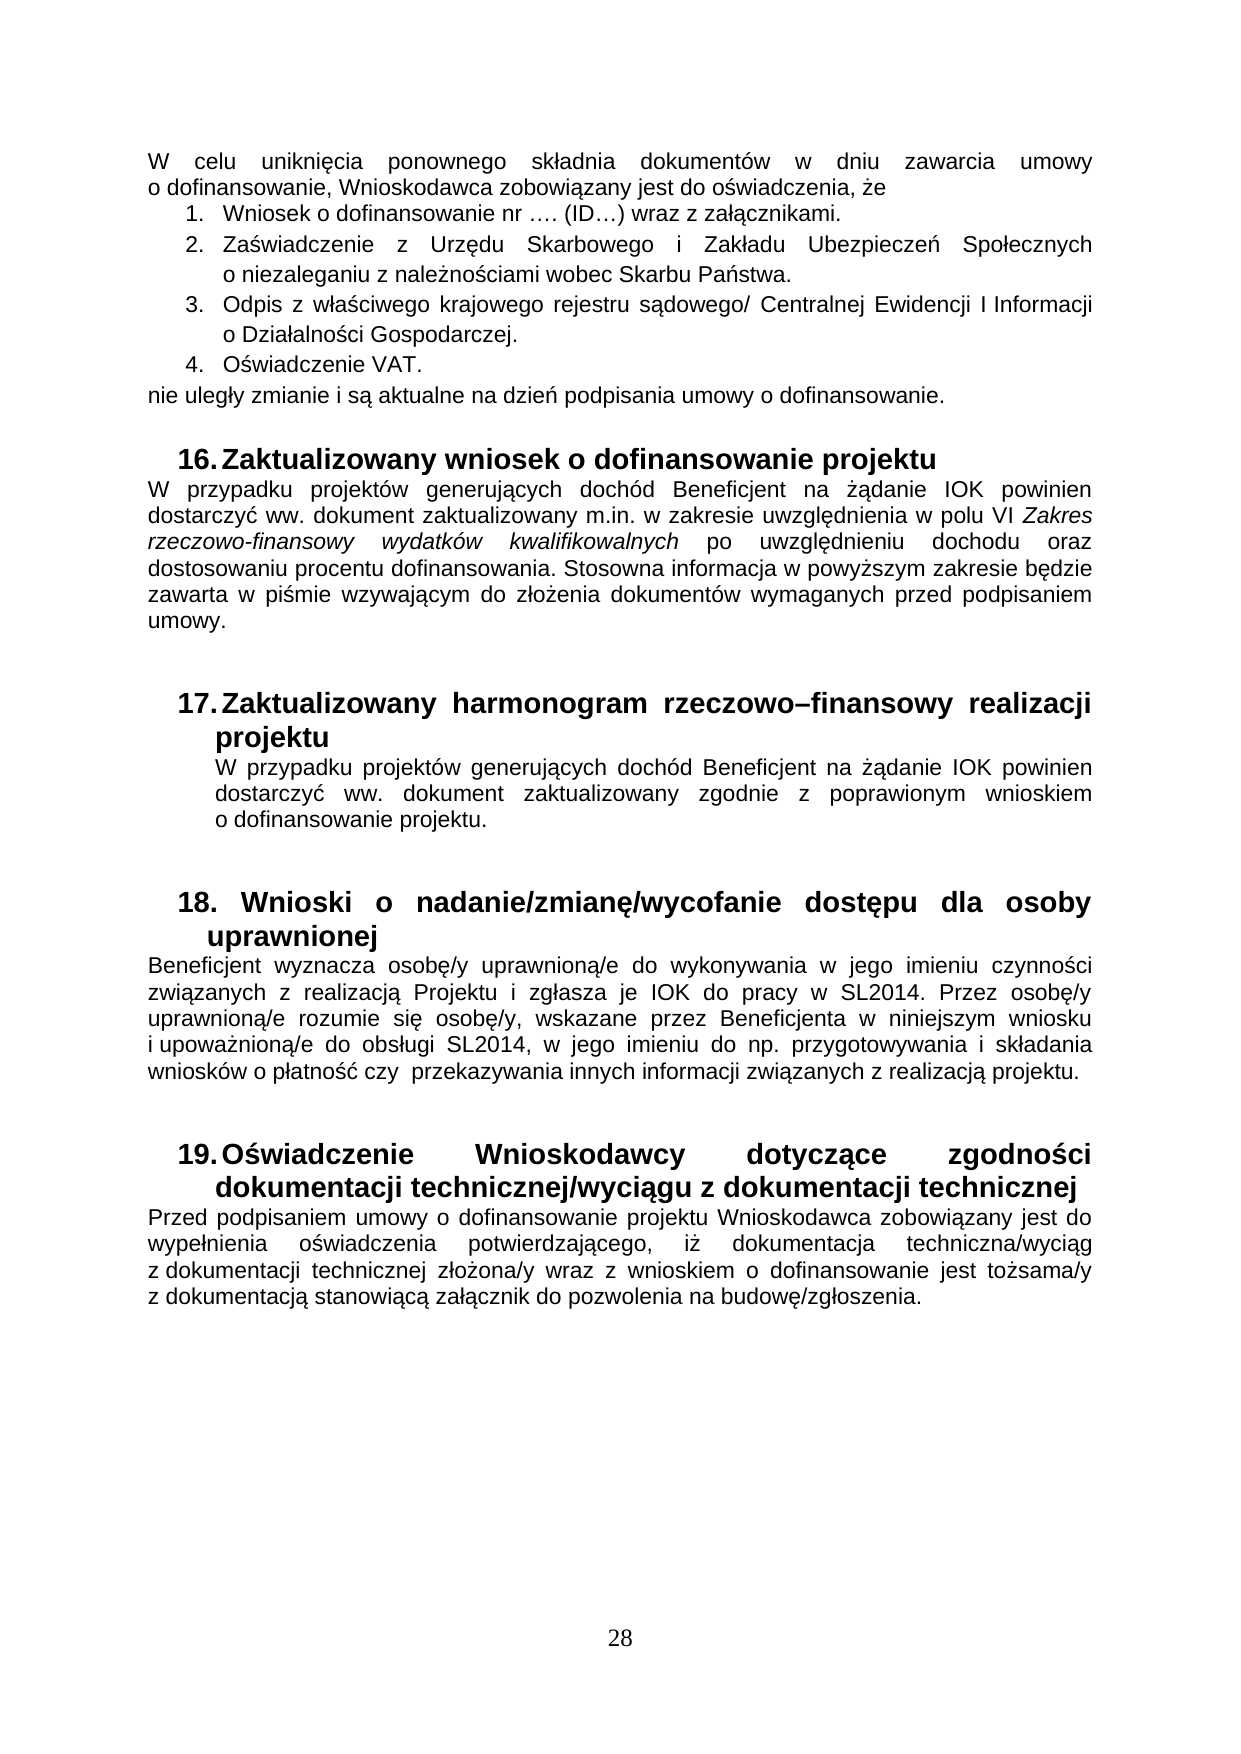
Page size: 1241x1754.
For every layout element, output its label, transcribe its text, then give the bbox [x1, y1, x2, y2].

text 18. Wnioski o nadanie/zmianę/wycofanie dostępu dla osoby uprawnionej [177, 885, 1093, 952]
list Wniosek o dofinansowanie nr …. (ID…) wraz z załącznikami. [185, 200, 1093, 227]
text Beneficjent wyznacza osobę/y uprawnioną/e do wykonywania w jego imieniu czynności związanych z realizacją Projektu i zgłasza je IOK do pracy w SL2014. Przez osobę/y uprawnioną/e rozumie się osobę/y, wskazane przez Beneficjenta w niniejszym wniosku i upoważnioną/e do obsługi SL2014, w jego imieniu do np. przygotowywania i składania wniosków o płatność czy przekazywania innych informacji związanych z realizacją projektu. [148, 952, 1093, 1084]
list Zaświadczenie z Urzędu Skarbowego i Zakładu Ubezpieczeń Społecznych o niezaleganiu z należnościami wobec Skarbu Państwa. [185, 231, 1093, 287]
text W celu uniknięcia ponownego składnia dokumentów w dniu zawarcia umowy o dofinansowanie, Wnioskodawca zobowiązany jest do oświadczenia, że [148, 148, 1093, 200]
list Zaktualizowany harmonogram rzeczowo–finansowy realizacji projektu [177, 686, 1093, 753]
list Zaktualizowany wniosek o dofinansowanie projektu [177, 442, 1093, 476]
text Przed podpisaniem umowy o dofinansowanie projektu Wnioskodawca zobowiązany jest do wypełnienia oświadczenia potwierdzającego, iż dokumentacja techniczna/wyciąg z dokumentacji technicznej złożona/y wraz z wnioskiem o dofinansowanie jest tożsama/y z dokumentacją stanowiącą załącznik do pozwolenia na budowę/zgłoszenia. [148, 1204, 1093, 1309]
list Oświadczenie Wnioskodawcy dotyczące zgodności dokumentacji technicznej/wyciągu z dokumentacji technicznej [177, 1137, 1093, 1204]
list nie uległy zmianie i są aktualne na dzień podpisania umowy o dofinansowanie. [148, 382, 1093, 408]
text W przypadku projektów generujących dochód Beneficjent na żądanie IOK powinien dostarczyć ww. dokument zaktualizowany m.in. w zakresie uwzględnienia w polu VI Zakres rzeczowo-finansowy wydatków kwalifikowalnych po uwzględnieniu dochodu oraz dostosowaniu procentu dofinansowania. Stosowna informacja w powyższym zakresie będzie zawarta w piśmie wzywającym do złożenia dokumentów wymaganych przed podpisaniem umowy. [148, 476, 1093, 634]
list Oświadczenie VAT. [185, 351, 1093, 378]
list Odpis z właściwego krajowego rejestru sądowego/ Centralnej Ewidencji I Informacji o Działalności Gospodarczej. [185, 291, 1093, 347]
text W przypadku projektów generujących dochód Beneficjent na żądanie IOK powinien dostarczyć ww. dokument zaktualizowany zgodnie z poprawionym wnioskiem o dofinansowanie projektu. [215, 753, 1093, 832]
